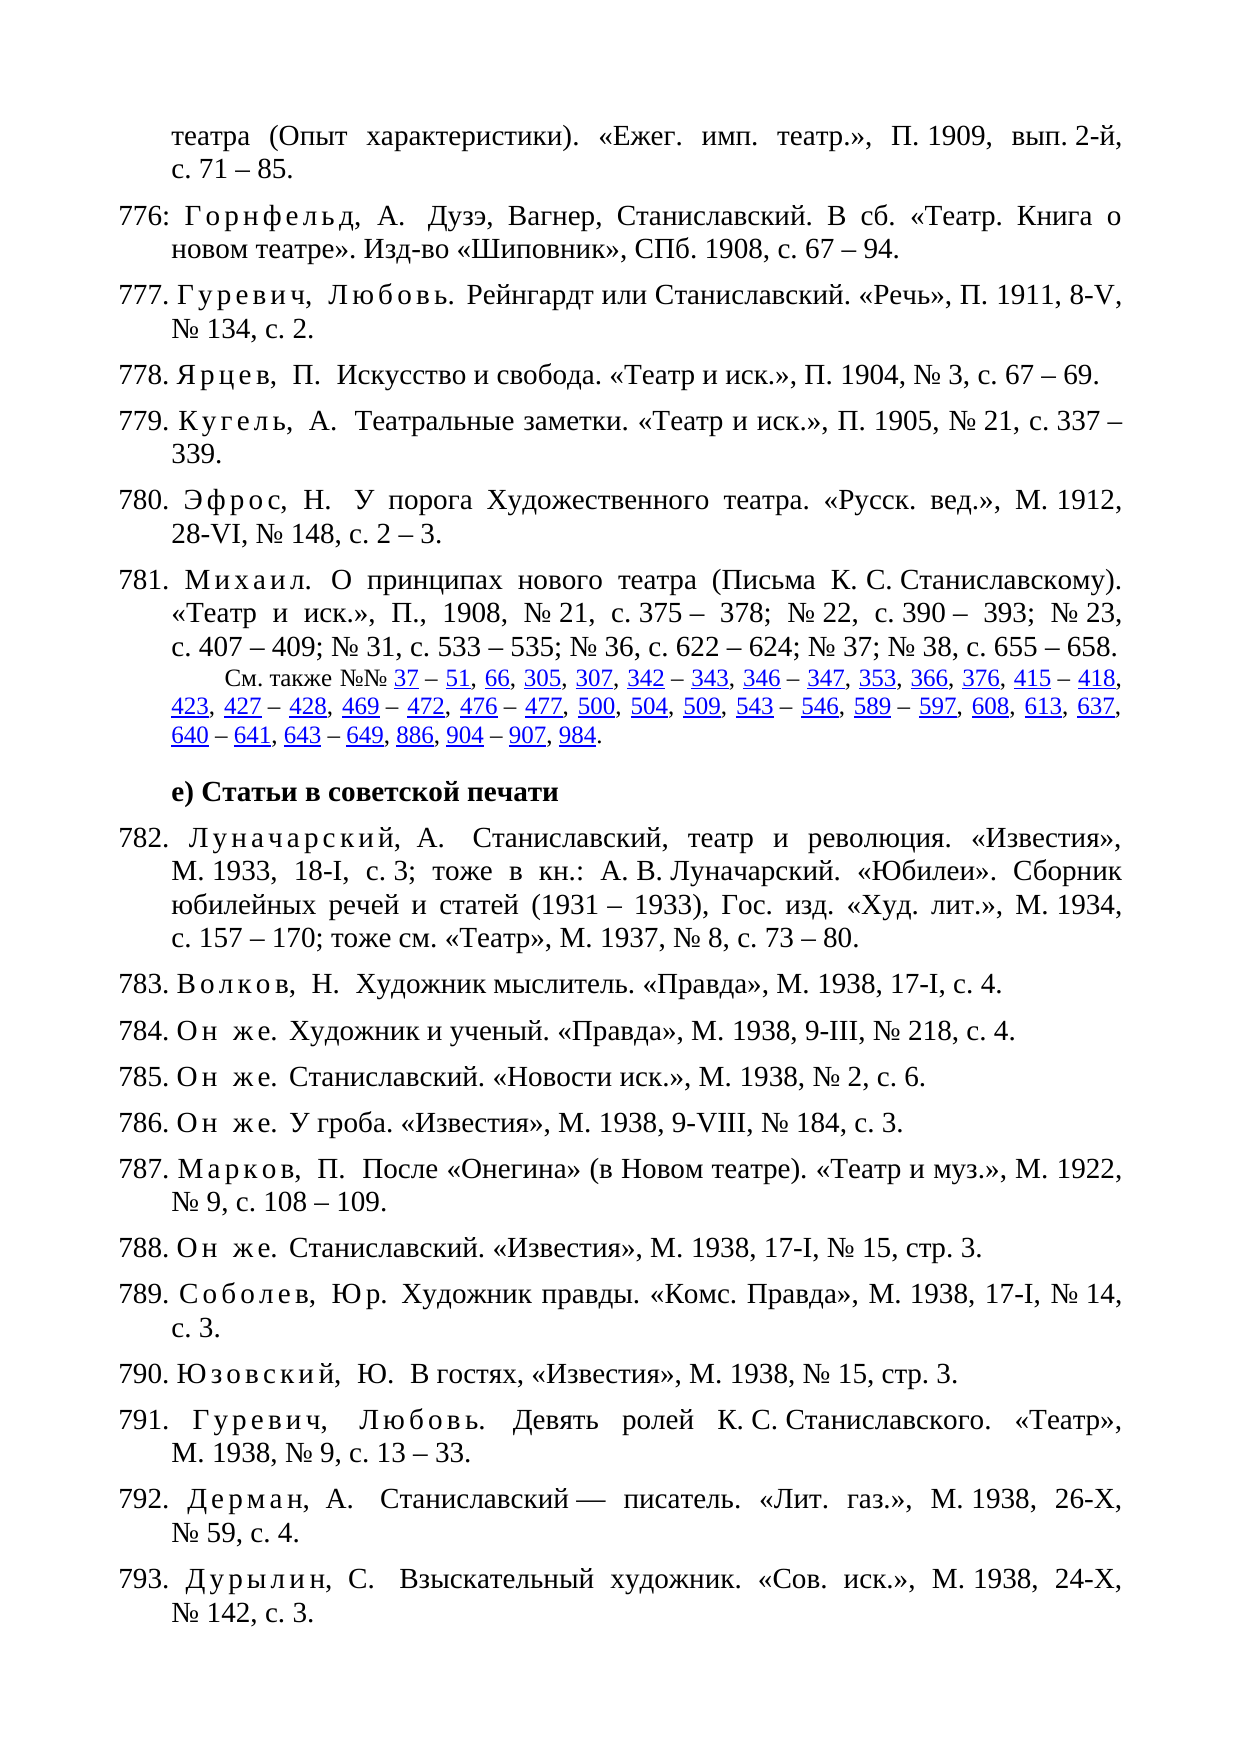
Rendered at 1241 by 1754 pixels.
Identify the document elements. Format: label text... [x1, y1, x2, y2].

text 784. Он же. Художник и ученый. «Правда», М. 1938, 9-III, № 218, с. 4. [118, 1013, 1122, 1046]
text 781. Михаил. О принципах нового театра (Письма К. С. Станиславскому). «Театр и иск.», П., 1908, № 21, с. 375 – 378; № 22, с. 390 – 393; № 23, с. 407 – 409; № 31, с. 533 – 535; № 36, с. 622 – 624; № 37; № 38, с. 655 – 658. [118, 562, 1122, 663]
text 779. Кугель, А. Театральные заметки. «Театр и иск.», П. 1905, № 21, с. 337 – 339. [118, 403, 1122, 470]
text 782. Луначарский, А. Станиславский, театр и революция. «Известия», М. 1933, 18-I, с. 3; тоже в кн.: А. В. Луначарский. «Юбилеи». Сборник юбилейных речей и статей (1931 – 1933), Гос. изд. «Худ. лит.», М. 1934, с. 157 – 170; тоже см. «Театр», М. 1937, № 8, с. 73 – 80. [118, 820, 1122, 954]
text 791. Гуревич, Любовь. Девять ролей К. С. Станиславского. «Театр», М. 1938, № 9, с. 13 – 33. [118, 1402, 1122, 1469]
text 787. Марков, П. После «Онегина» (в Новом театре). «Театр и муз.», М. 1922, № 9, с. 108 – 109. [118, 1151, 1122, 1218]
text 783. Волков, Н. Художник мыслитель. «Правда», М. 1938, 17-I, с. 4. [118, 967, 1122, 1000]
text 793. Дурылин, С. Взыскательный художник. «Сов. иск.», М. 1938, 24-X, № 142, с. 3. [118, 1561, 1122, 1628]
subtitle е) Статьи в советской печати [118, 774, 1122, 807]
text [118, 118, 1122, 185]
text 778. Ярцев, П. Искусство и свобода. «Театр и иск.», П. 1904, № 3, с. 67 – 69. [118, 357, 1122, 390]
text См. также №№ 37 – 51, 66, 305, 307, 342 – 343, 346 – 347, 353, 366, 376, 415 – 418, 423, 427 – 428, 469 – 472, 476 – 477, 500, 504, 509, 543 – 546, 589 – 597, 608, 613, 637, 640 – 641, 643 – 649, 886, 904 – 907, 984. [171, 663, 1122, 749]
text 792. Дерман, А. Станиславский — писатель. «Лит. газ.», М. 1938, 26-X, № 59, с. 4. [118, 1482, 1122, 1549]
text 780. Эфрос, Н. У порога Художественного театра. «Русск. вед.», М. 1912, 28-VI, № 148, с. 2 – 3. [118, 482, 1122, 549]
text 788. Он же. Станиславский. «Известия», М. 1938, 17-I, № 15, стр. 3. [118, 1230, 1122, 1264]
text 790. Юзовский, Ю. В гостях, «Известия», М. 1938, № 15, стр. 3. [118, 1356, 1122, 1389]
text 785. Он же. Станиславский. «Новости иск.», М. 1938, № 2, с. 6. [118, 1059, 1122, 1092]
text 789. Соболев, Юр. Художник правды. «Комс. Правда», М. 1938, 17-I, № 14, с. 3. [118, 1276, 1122, 1343]
text 776: Горнфельд, А. Дузэ, Вагнер, Станиславский. В сб. «Театр. Книга о новом театре». Изд-во «Шиповник», СПб. 1908, с. 67 – 94. [118, 198, 1122, 265]
text 786. Он же. У гроба. «Известия», М. 1938, 9-VIII, № 184, с. 3. [118, 1105, 1122, 1138]
text 777. Гуревич, Любовь. Рейнгардт или Станиславский. «Речь», П. 1911, 8-V, № 134, с. 2. [118, 277, 1122, 344]
